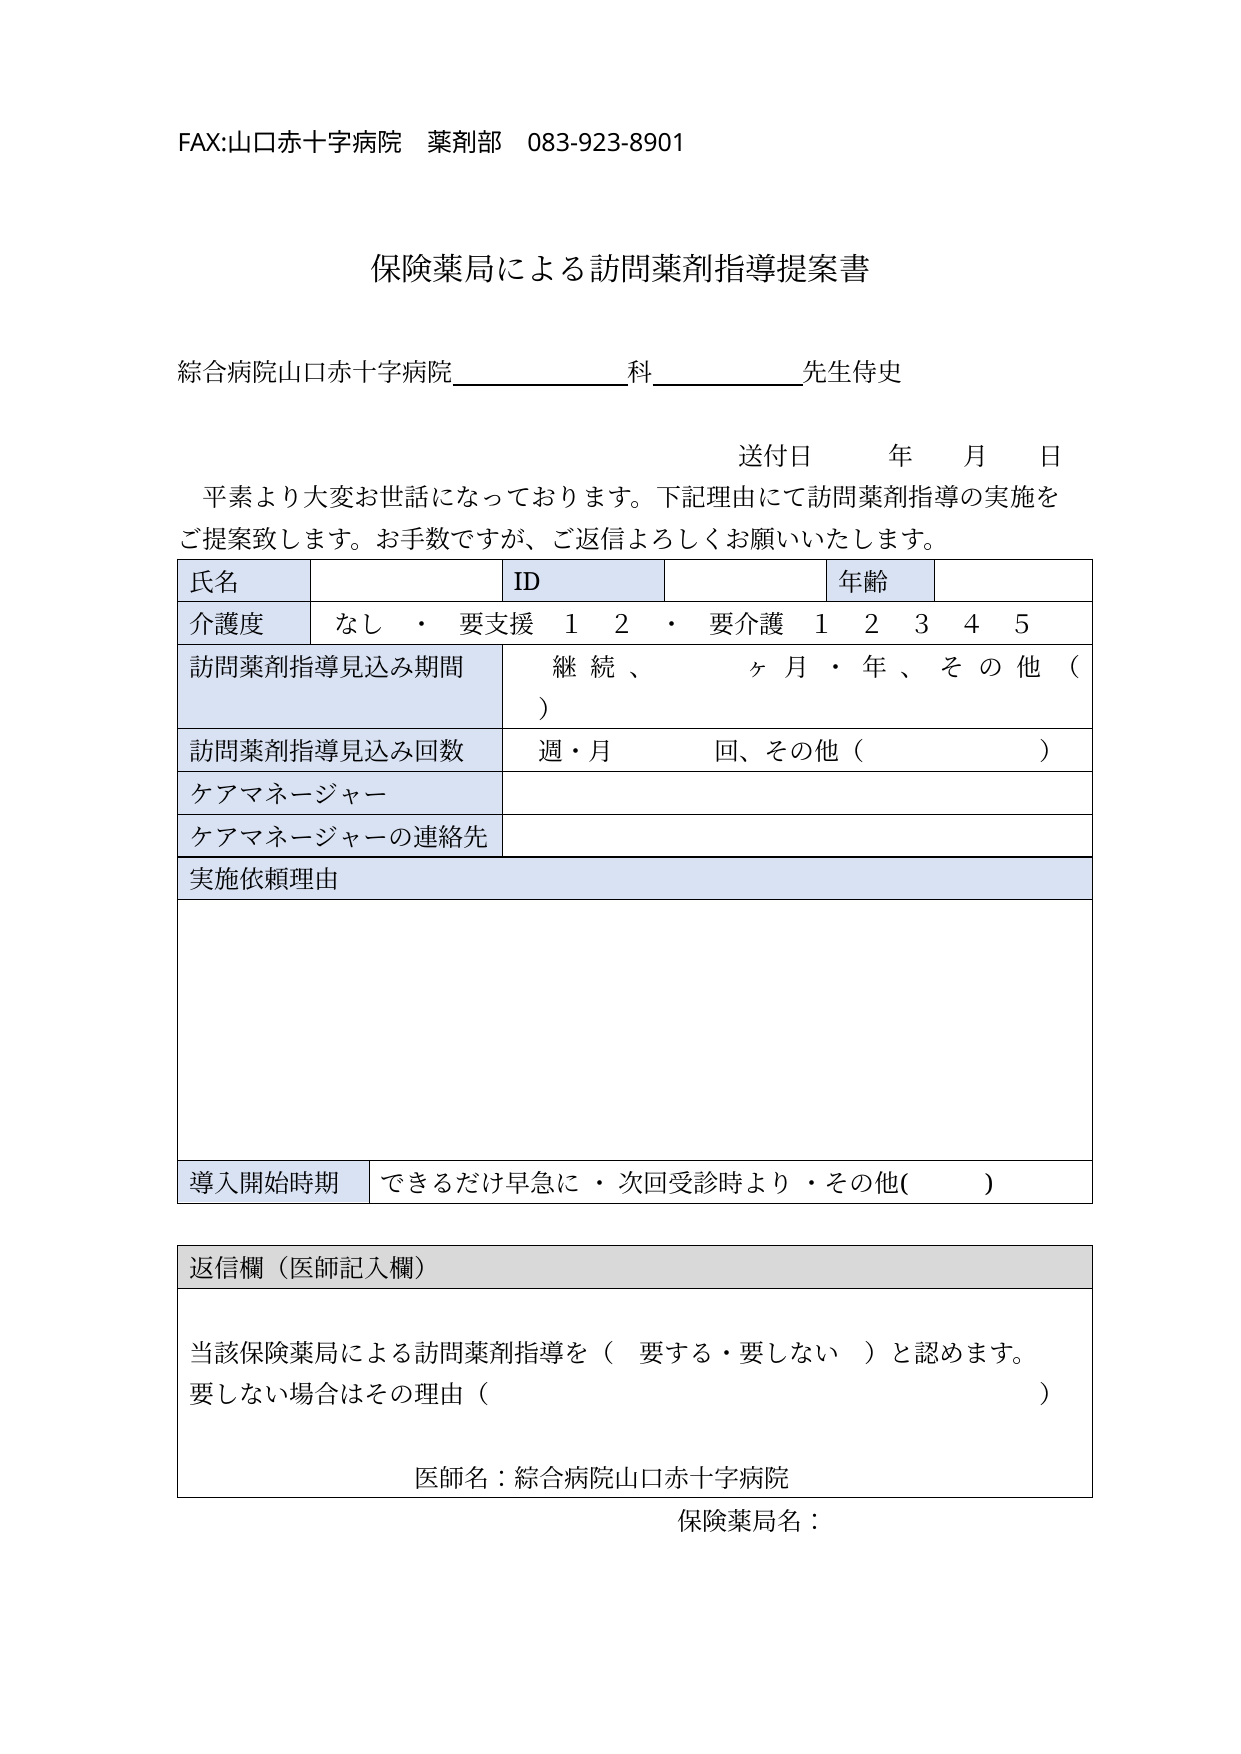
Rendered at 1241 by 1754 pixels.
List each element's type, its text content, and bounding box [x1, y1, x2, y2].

table_cell 実施依頼理由 [178, 858, 1092, 899]
table_cell 訪問薬剤指導見込み回数 [178, 729, 502, 771]
table_cell [503, 815, 1092, 856]
table_cell 継続、 ヶ月・年、その他（ ） [503, 645, 1092, 728]
table_cell 導入開始時期 [178, 1161, 369, 1202]
table_header [935, 560, 1092, 601]
text 綜合病院山口赤十字病院 科 先生侍史 [177, 350, 1063, 392]
text 保険薬局による訪問薬剤指導提案書 [177, 225, 1063, 308]
table_cell ケアマネージャー [178, 772, 502, 814]
table_cell なし ・ 要支援 １ ２ ・ 要介護 １ ２ ３ ４ ５ [311, 602, 1092, 644]
table_header [311, 560, 502, 601]
table_cell 週・月 回、その他（ ） [503, 729, 1092, 771]
text 平素より大変お世話になっております。下記理由にて訪問薬剤指導の実施をご提案致します。お手数ですが、ご返信よろしくお願いいたします。 [177, 475, 1063, 558]
table_cell [503, 772, 1092, 814]
text 送付日 年 月 日 [177, 433, 1063, 475]
table_cell [178, 900, 1092, 1160]
table_cell ケアマネージャーの連絡先 [178, 815, 502, 856]
table_header 氏名 [178, 560, 310, 601]
table_header ID [503, 560, 664, 601]
text 保険薬局名： [177, 1498, 1063, 1540]
table_cell 当該保険薬局による訪問薬剤指導を（ 要する・要しない ）と認めます。 要しない場合はその理由（ ） 医師名：綜合病院山口赤十字病院 [178, 1289, 1092, 1497]
table_header [665, 560, 826, 601]
table_cell できるだけ早急に ・ 次回受診時より ・その他( ) [370, 1161, 1092, 1202]
table_header 返信欄（医師記入欄） [178, 1246, 1092, 1288]
table_cell 訪問薬剤指導見込み期間 [178, 645, 502, 728]
table_header 年齢 [827, 560, 934, 601]
table_cell 介護度 [178, 602, 310, 644]
